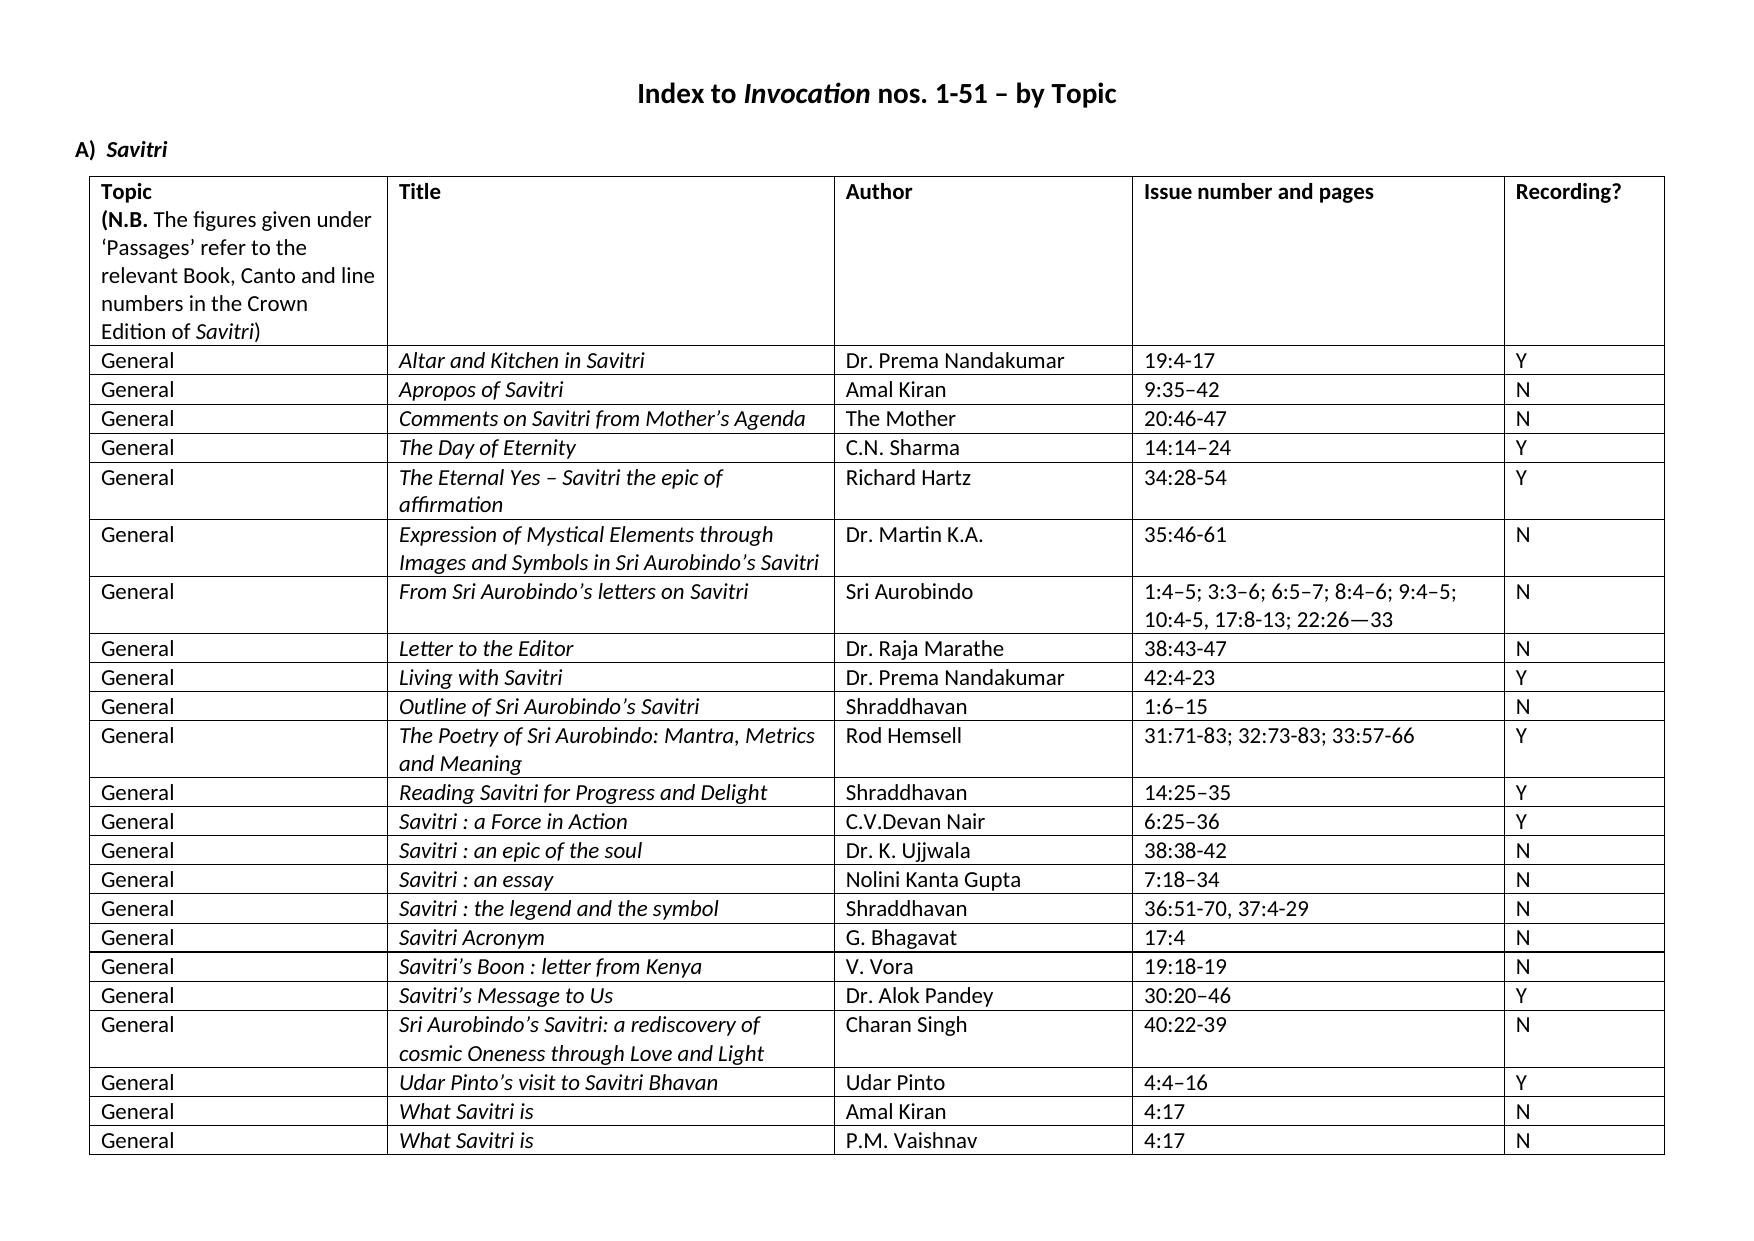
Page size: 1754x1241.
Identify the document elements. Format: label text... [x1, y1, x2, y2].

table_cell [1133, 1097, 1504, 1125]
table_cell 1:4–5; 3:3–6; 6:5–7; 8:4–6; 9:4–5; 10:4-5, 17:8-13; 22:26—33 [1133, 577, 1504, 633]
table_cell General [90, 982, 387, 1009]
table_cell 17:4 [1133, 924, 1504, 951]
table_cell N [1505, 836, 1664, 864]
table_cell Nolini Kanta Gupta [835, 865, 1132, 893]
table_cell Y [1505, 982, 1664, 1009]
table_cell 42:4-23 [1133, 663, 1504, 691]
table_cell Y [1505, 346, 1664, 374]
table_cell C.N. Sharma [835, 434, 1132, 462]
table_cell Dr. Martin K.A. [835, 520, 1132, 576]
table_cell N [1505, 924, 1664, 951]
table_cell General [90, 634, 387, 662]
table_cell Y [1505, 721, 1664, 777]
table_cell General [90, 405, 387, 432]
table_cell Savitri : an epic of the soul [388, 836, 834, 864]
table_cell Udar Pinto [835, 1068, 1132, 1096]
table_cell Dr. Raja Marathe [835, 634, 1132, 662]
table_cell Living with Savitri [388, 663, 834, 691]
table_cell 19:18-19 [1133, 953, 1504, 981]
table_cell General [90, 807, 387, 835]
table_cell General [90, 375, 387, 403]
table_cell Altar and Kitchen in Savitri [388, 346, 834, 374]
table_cell Y [1505, 663, 1664, 691]
table_cell General [90, 953, 387, 981]
table_cell 38:38-42 [1133, 836, 1504, 864]
table_cell N [1505, 1126, 1664, 1154]
table_cell Dr. K. Ujjwala [835, 836, 1132, 864]
table_cell Sri Aurobindo’s Savitri: a rediscovery of cosmic Oneness through Love and Light [388, 1011, 834, 1067]
table_cell General [90, 924, 387, 951]
table_cell N [1505, 520, 1664, 576]
table_cell From Sri Aurobindo’s letters on Savitri [388, 577, 834, 633]
text Index to Invocation nos. 1-51 – by Topic [75, 75, 1679, 111]
table_cell Outline of Sri Aurobindo’s Savitri [388, 692, 834, 720]
table_cell Dr. Alok Pandey [835, 982, 1132, 1009]
table_cell 1:6–15 [1133, 692, 1504, 720]
table_cell Savitri : a Force in Action [388, 807, 834, 835]
table_cell N [1505, 865, 1664, 893]
table_cell General [90, 894, 387, 922]
table_cell The Eternal Yes – Savitri the epic of affirmation [388, 463, 834, 519]
table_cell 4:4–16 [1133, 1068, 1504, 1096]
table_cell Savitri : the legend and the symbol [388, 894, 834, 922]
table_cell The Mother [835, 405, 1132, 432]
table_cell Savitri’s Boon : letter from [388, 953, 834, 981]
table_cell Savitri : an essay [388, 865, 834, 893]
table_header Issue number and pages [1133, 177, 1504, 345]
table_cell Dr. Prema Nandakumar [835, 663, 1132, 691]
table_cell General [90, 836, 387, 864]
table_header Title [388, 177, 834, 345]
table_cell N [1505, 692, 1664, 720]
table_cell Expression of Mystical Elements through Images and Symbols in Sri Aurobindo’s Savitri [388, 520, 834, 576]
table_cell 36:51-70, 37:4-29 [1133, 894, 1504, 922]
table_cell G. Bhagavat [835, 924, 1132, 951]
table_cell N [1505, 953, 1664, 981]
table_cell Y [1505, 434, 1664, 462]
table_cell N [1505, 1097, 1664, 1125]
table_cell Udar Pinto’s visit to Savitri Bhavan [388, 1068, 834, 1096]
table_cell Amal Kiran [835, 1097, 1132, 1125]
table_cell P.M. Vaishnav [835, 1126, 1132, 1154]
table_cell 20:46-47 [1133, 405, 1504, 432]
table_cell 6:25–36 [1133, 807, 1504, 835]
table_cell Sri Aurobindo [835, 577, 1132, 633]
table_cell 9:35–42 [1133, 375, 1504, 403]
table_cell C.V.Devan Nair [835, 807, 1132, 835]
table_cell What Savitri is [388, 1097, 834, 1125]
table_cell [1133, 1126, 1504, 1154]
table_cell Amal Kiran [835, 375, 1132, 403]
table_cell Rod Hemsell [835, 721, 1132, 777]
table_cell Apropos of Savitri [388, 375, 834, 403]
table_cell Y [1505, 778, 1664, 806]
table_cell Savitri’s Message to Us [388, 982, 834, 1009]
table_cell 14:14–24 [1133, 434, 1504, 462]
table_cell Reading Savitri for Progress and Delight [388, 778, 834, 806]
table_cell 14:25–35 [1133, 778, 1504, 806]
table_cell General [90, 778, 387, 806]
table_cell Charan Singh [835, 1011, 1132, 1067]
table_cell 19:4-17 [1133, 346, 1504, 374]
table_cell 35:46-61 [1133, 520, 1504, 576]
table_cell Dr. Prema Nandakumar [835, 346, 1132, 374]
table_cell What Savitri is [388, 1126, 834, 1154]
table_cell General [90, 1097, 387, 1125]
table_header Recording? [1505, 177, 1664, 345]
table_cell General [90, 1126, 387, 1154]
table_cell General [90, 434, 387, 462]
table_cell General [90, 463, 387, 519]
text A) Savitri [75, 136, 1679, 164]
table_cell N [1505, 405, 1664, 432]
table_header Author [835, 177, 1132, 345]
table_cell General [90, 865, 387, 893]
table_cell Y [1505, 807, 1664, 835]
table_cell Richard Hartz [835, 463, 1132, 519]
table_cell N [1505, 634, 1664, 662]
table_cell The Day of Eternity [388, 434, 834, 462]
table_cell Shraddhavan [835, 894, 1132, 922]
table_cell Shraddhavan [835, 778, 1132, 806]
table_cell General [90, 520, 387, 576]
table_cell General [90, 721, 387, 777]
table_cell General [90, 346, 387, 374]
table_cell 30:20–46 [1133, 982, 1504, 1009]
table_cell N [1505, 577, 1664, 633]
table_cell Comments on Savitri from Mother’s Agenda [388, 405, 834, 432]
table_cell 40:22-39 [1133, 1011, 1504, 1067]
table_cell 7:18–34 [1133, 865, 1504, 893]
table_cell General [90, 1011, 387, 1067]
table_cell 34:28-54 [1133, 463, 1504, 519]
table_cell 31:71-83; 32:73-83; 33:57-66 [1133, 721, 1504, 777]
table_cell General [90, 692, 387, 720]
table_header Topic (N.B. The figures given under ‘Passages’ refer to the relevant Book, Canto and line numbers in the Crown Edition of Savitri) [90, 177, 387, 345]
table_cell General [90, 577, 387, 633]
table_cell N [1505, 375, 1664, 403]
table_cell Shraddhavan [835, 692, 1132, 720]
table_cell N [1505, 1011, 1664, 1067]
table_cell General [90, 1068, 387, 1096]
table_cell Y [1505, 1068, 1664, 1096]
table_cell The Poetry of Sri Aurobindo: Mantra, Metrics and Meaning [388, 721, 834, 777]
table_cell Savitri Acronym [388, 924, 834, 951]
table_cell N [1505, 894, 1664, 922]
table_cell 38:43-47 [1133, 634, 1504, 662]
table_cell Letter to the Editor [388, 634, 834, 662]
table_cell General [90, 663, 387, 691]
table_cell Y [1505, 463, 1664, 519]
table_cell V. Vora [835, 953, 1132, 981]
